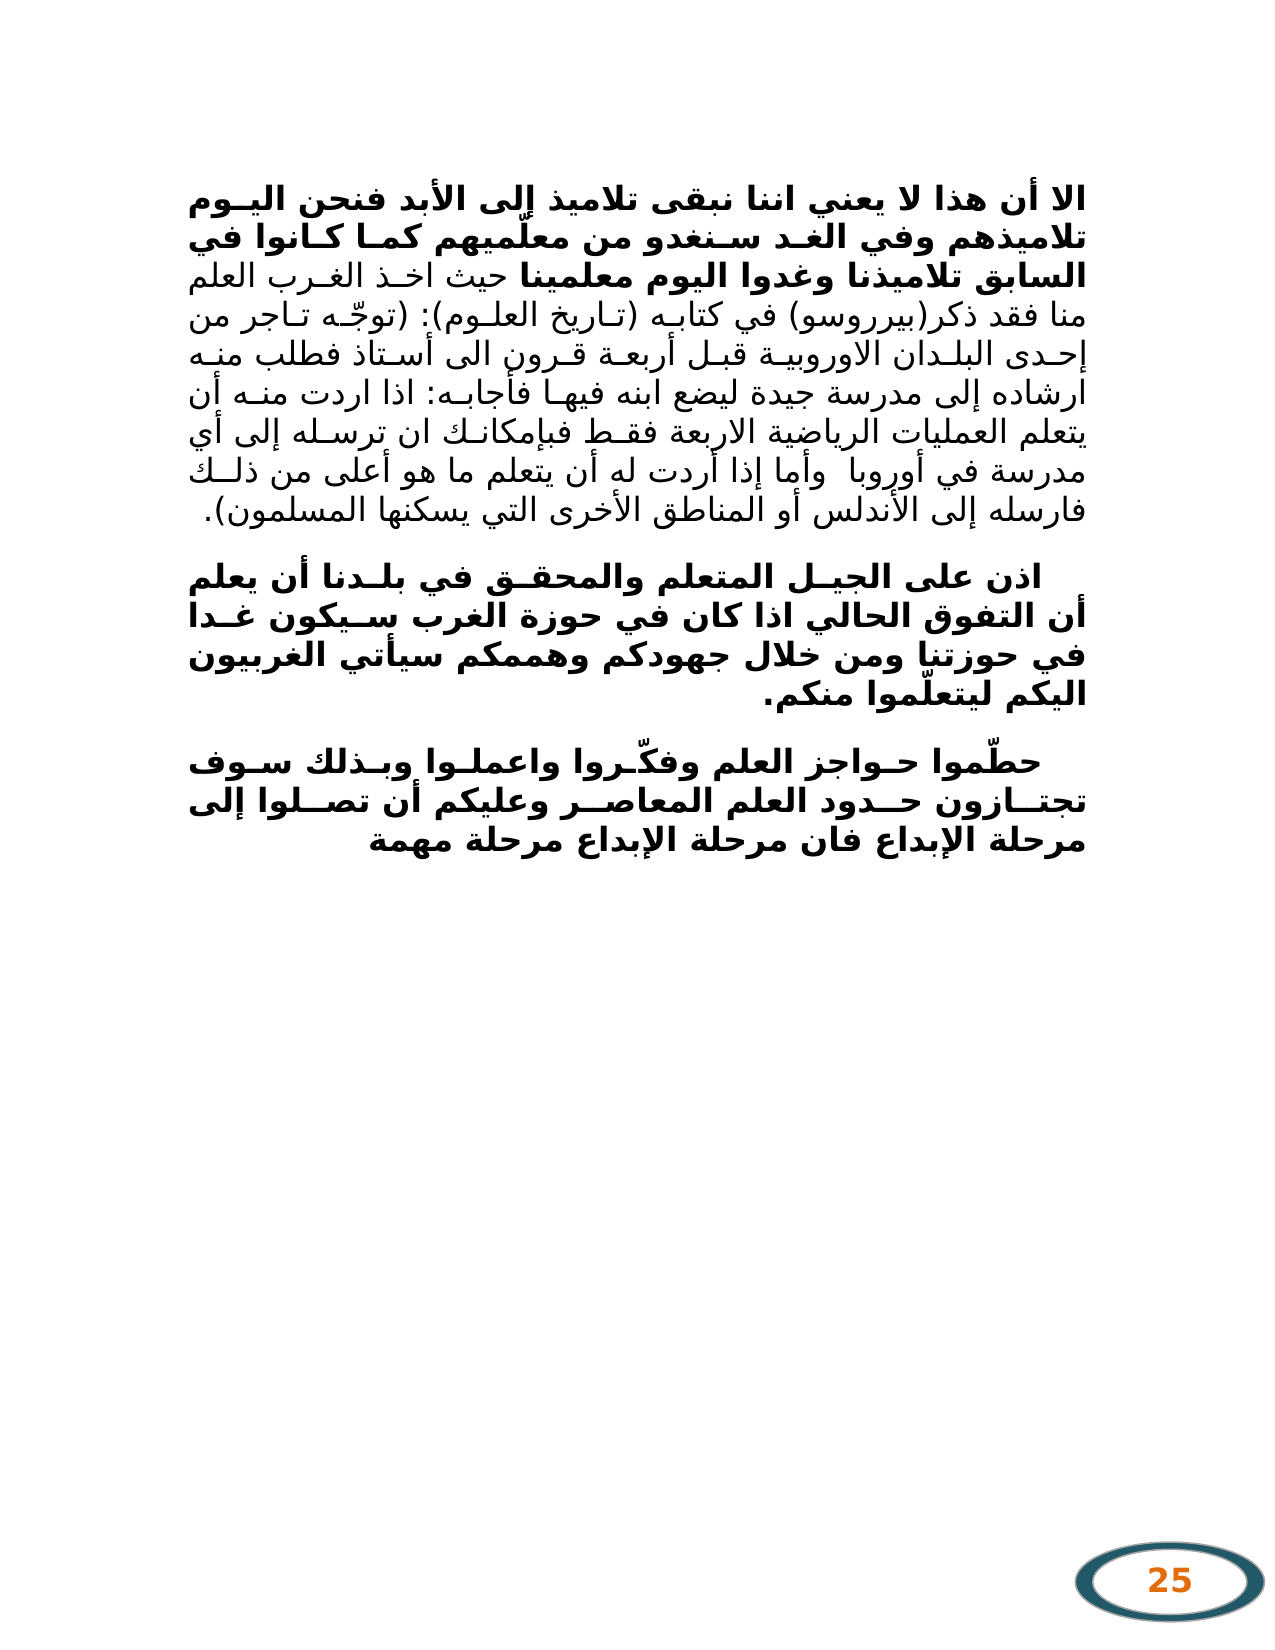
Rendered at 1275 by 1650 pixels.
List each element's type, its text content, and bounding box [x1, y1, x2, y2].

text حطّموا حواجز العلم وفكّروا واعملوا وبذلك سوف تجتازون حدود العلم المعاصر وعليكم أن تصلوا إلى مرحلة الإبداع فان مرحلة الإبداع مرحلة مهمة [187, 743, 1087, 859]
text الا أن هذا لا يعني اننا نبقى تلاميذ إلى الأبد فنحن اليوم تلاميذهم وفي الغد سنغدو من معلّميهم كما كانوا في السابق تلاميذنا وغدوا اليوم معلمينا حيث اخذ الغرب العلم منا فقد ذكر(بيرروسو) في كتابه (تاريخ العلوم): (توجّه تاجر من إحدى البلدان الاوروبية قبل أربعة قرون الى أستاذ فطلب منه ارشاده إلى مدرسة جيدة ليضع ابنه فيها فأجابه: اذا اردت منه أن يتعلم العمليات الرياضية الاربعة فقط فبإمكانك ان ترسله إلى أي مدرسة في أوروبا وأما إذا أردت له أن يتعلم ما هو أعلى من ذلك فارسله إلى الأندلس أو المناطق الأخرى التي يسكنها المسلمون). [187, 179, 1087, 529]
text اذن على الجيل المتعلم والمحقق في بلدنا أن يعلم أن التفوق الحالي اذا كان في حوزة الغرب سيكون غدا في حوزتنا ومن خلال جهودكم وهممكم سيأتي الغربيون اليكم ليتعلّموا منكم. [187, 558, 1087, 713]
